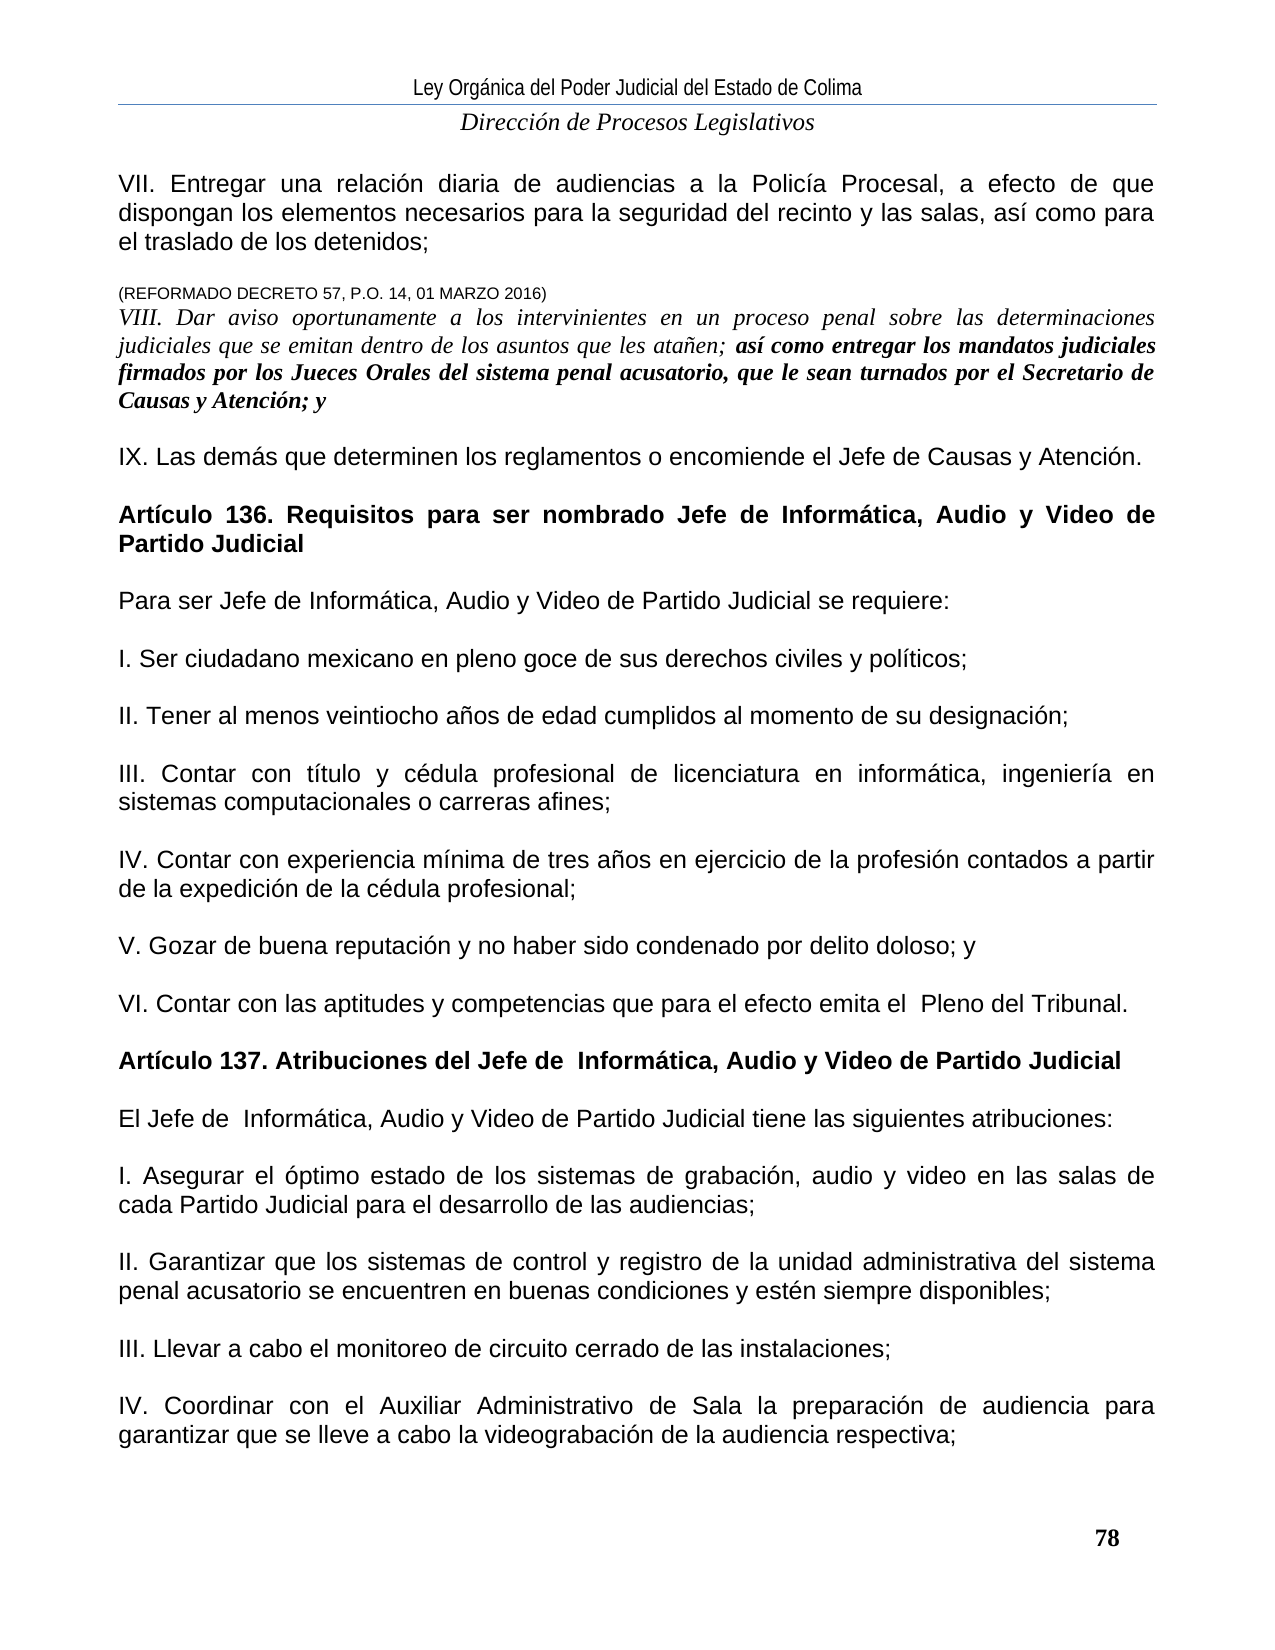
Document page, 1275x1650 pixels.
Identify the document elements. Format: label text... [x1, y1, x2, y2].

text IX. Las demás que determinen los reglamentos o encomiende el Jefe de Causas y Atención. [118, 442, 1157, 471]
text II. Garantizar que los sistemas de control y registro de la unidad administrativa del sistema penal acusatorio se encuentren en buenas condiciones y estén siempre disponibles; [118, 1247, 1157, 1305]
text Para ser Jefe de Informática, Audio y Video de Partido Judicial se requiere: [118, 586, 1157, 615]
text VIII. Dar aviso oportunamente a los intervinientes en un proceso penal sobre las determinaciones judiciales que se emitan dentro de los asuntos que les atañen; así como entregar los mandatos judiciales firmados por los Jueces Orales del sistema penal acusatorio, que le sean turnados por el Secretario de Causas y Atención; y [118, 303, 1157, 413]
text IV. Contar con experiencia mínima de tres años en ejercicio de la profesión contados a partir de la expedición de la cédula profesional; [118, 845, 1157, 902]
text (REFORMADO DECRETO 57, P.O. 14, 01 MARZO 2016) [118, 284, 1157, 303]
text V. Gozar de buena reputación y no haber sido condenado por delito doloso; y [118, 931, 1157, 960]
text I. Ser ciudadano mexicano en pleno goce de sus derechos civiles y políticos; [118, 643, 1157, 672]
text El Jefe de Informática, Audio y Video de Partido Judicial tiene las siguientes atribuciones: [118, 1103, 1157, 1132]
text IV. Coordinar con el Auxiliar Administrativo de Sala la preparación de audiencia para garantizar que se lleve a cabo la videograbación de la audiencia respectiva; [118, 1391, 1157, 1448]
text I. Asegurar el óptimo estado de los sistemas de grabación, audio y video en las salas de cada Partido Judicial para el desarrollo de las audiencias; [118, 1161, 1157, 1218]
text VI. Contar con las aptitudes y competencias que para el efecto emita el Pleno del Tribunal. [118, 988, 1157, 1017]
text Artículo 137. Atribuciones del Jefe de Informática, Audio y Video de Partido Judicial [118, 1046, 1157, 1075]
text III. Llevar a cabo el monitoreo de circuito cerrado de las instalaciones; [118, 1333, 1157, 1362]
text VII. Entregar una relación diaria de audiencias a la Policía Procesal, a efecto de que dispongan los elementos necesarios para la seguridad del recinto y las salas, así como para el traslado de los detenidos; [118, 169, 1157, 255]
text III. Contar con título y cédula profesional de licenciatura en informática, ingeniería en sistemas computacionales o carreras afines; [118, 758, 1157, 816]
text Artículo 136. Requisitos para ser nombrado Jefe de Informática, Audio y Video de Partido Judicial [118, 500, 1157, 557]
text II. Tener al menos veintiocho años de edad cumplidos al momento de su designación; [118, 701, 1157, 730]
